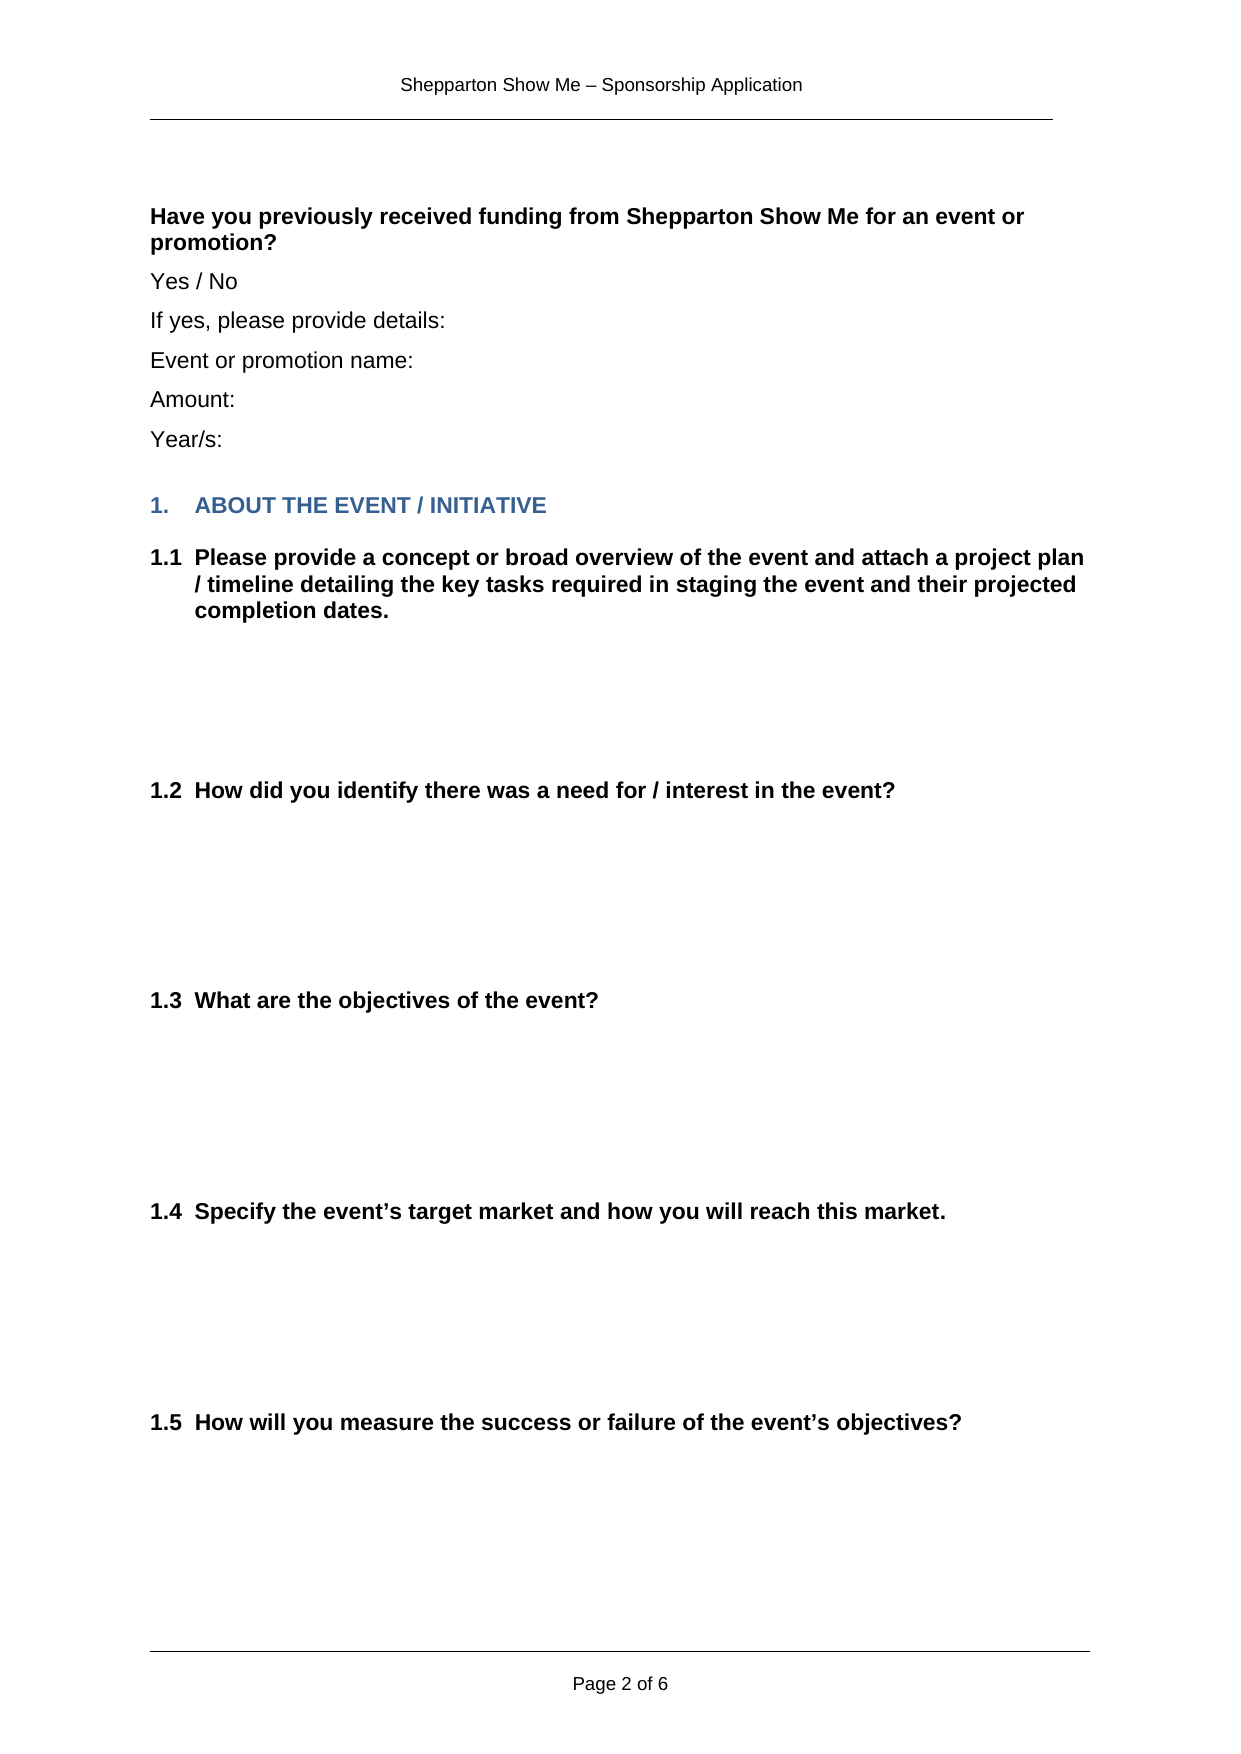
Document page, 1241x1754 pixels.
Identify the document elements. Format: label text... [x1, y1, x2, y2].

text 1.2 How did you identify there was a need for / interest in the event? [150, 777, 1090, 803]
text Yes / No [150, 268, 1090, 294]
text If yes, please provide details: [150, 307, 1090, 334]
text Amount: [150, 386, 1090, 413]
subtitle 1. ABOUT THE EVENT / INITIATIVE [150, 492, 1090, 518]
text Event or promotion name: [150, 347, 1090, 373]
text 1.5 How will you measure the success or failure of the event’s objectives? [150, 1409, 1090, 1435]
text Have you previously received funding from Shepparton Show Me for an event or promotion? [150, 203, 1090, 255]
text 1.4 Specify the event’s target market and how you will reach this market. [150, 1198, 1090, 1224]
text Year/s: [150, 426, 1090, 452]
text 1.3 What are the objectives of the event? [150, 987, 1090, 1014]
text 1.1 Please provide a concept or broad overview of the event and attach a project plan / timeline detailing the key tasks required in staging the event and their projected completion dates. [150, 544, 1090, 623]
